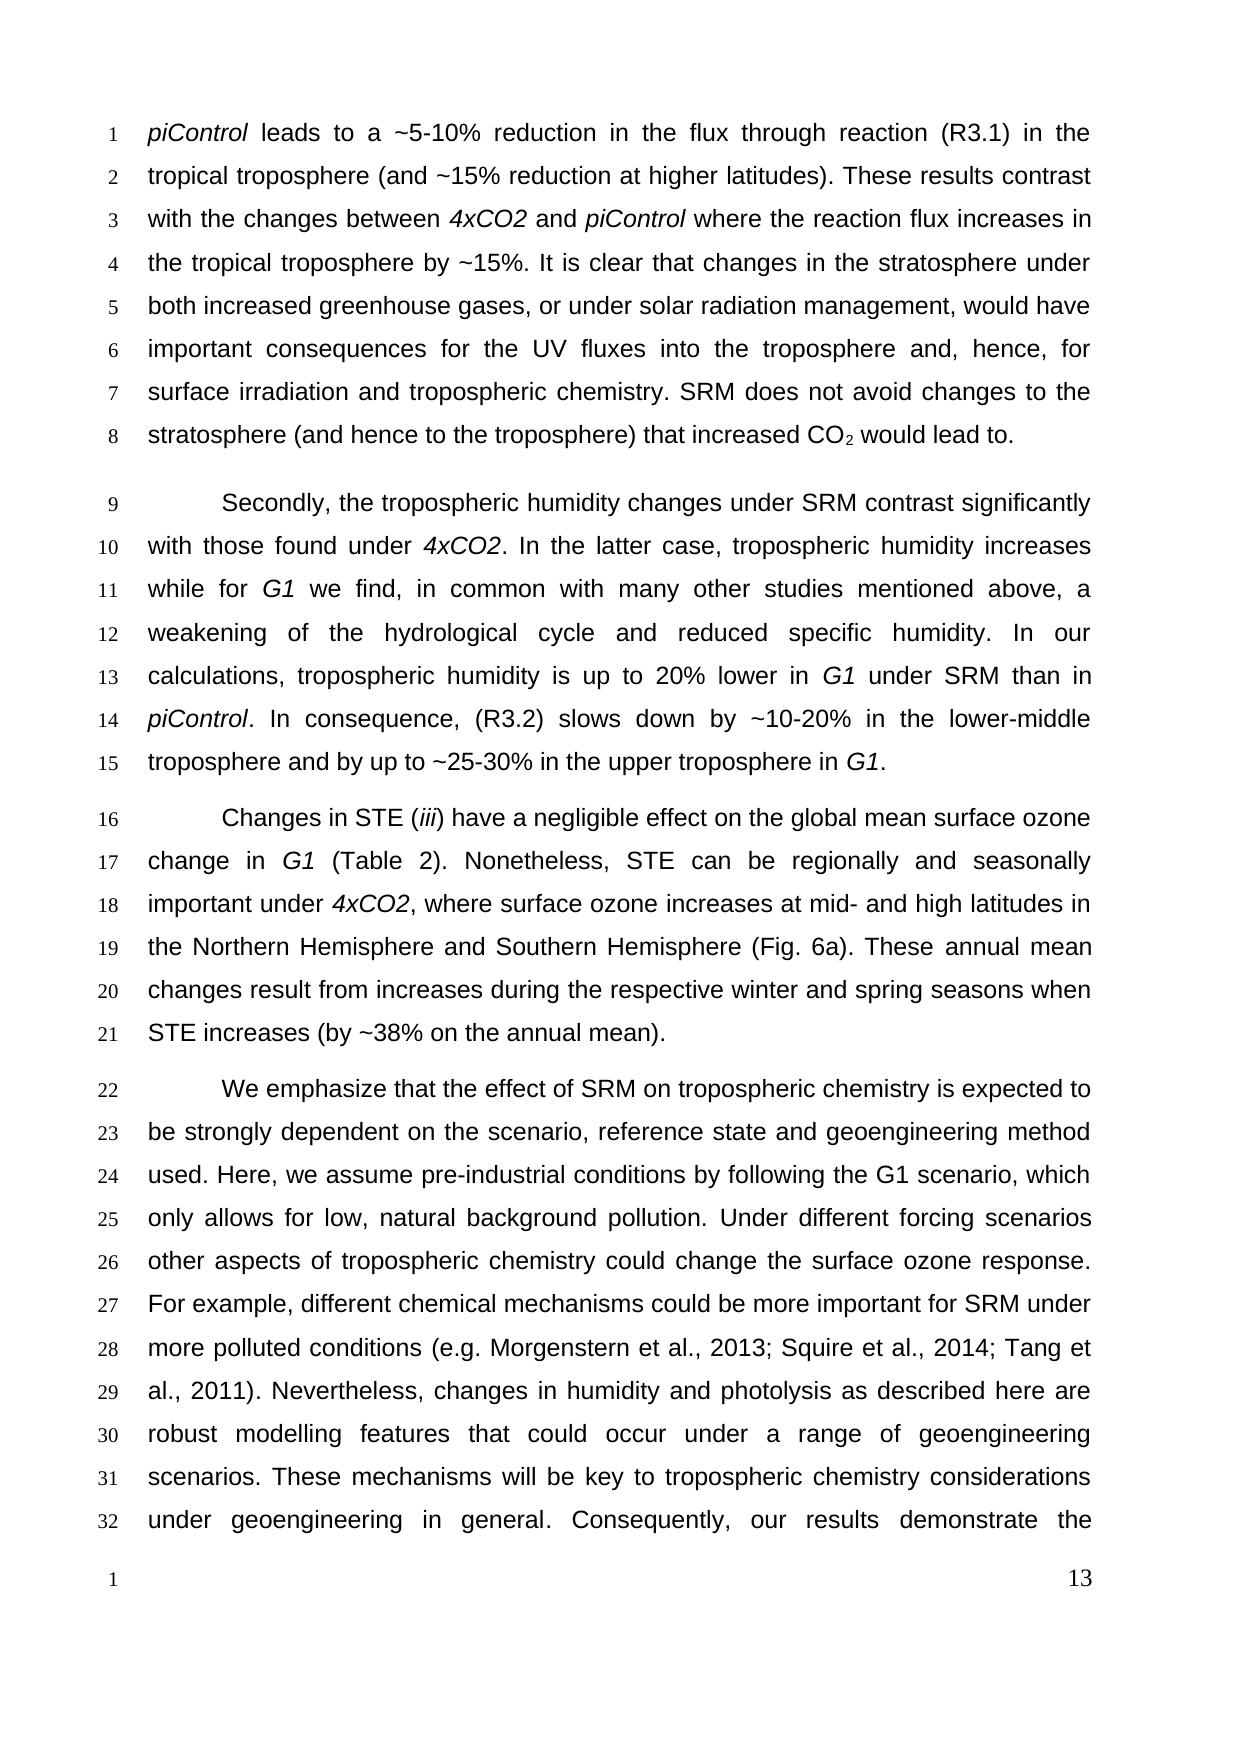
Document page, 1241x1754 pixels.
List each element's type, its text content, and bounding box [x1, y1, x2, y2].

text Secondly, the tropospheric humidity changes under SRM contrast significantly with those found under 4xCO2. In the latter case, tropospheric humidity increases while for G1 we find, in common with many other studies mentioned above, a weakening of the hydrological cycle and reduced specific humidity. In our calculations, tropospheric humidity is up to 20% lower in G1 under SRM than in piControl. In consequence, (R3.2) slows down by ~10-20% in the lower-middle troposphere and by up to ~25-30% in the upper troposphere in G1. [148, 488, 1092, 776]
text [148, 1074, 1092, 1534]
text Changes in STE (iii) have a negligible effect on the global mean surface ozone change in G1 (Table 2). Nonetheless, STE can be regionally and seasonally important under 4xCO2, where surface ozone increases at mid- and high latitudes in the Northern Hemisphere and Southern Hemisphere (Fig. 6a). These annual mean changes result from increases during the respective winter and spring seasons when STE increases (by ~38% on the annual mean). [148, 802, 1092, 1047]
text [148, 118, 1092, 449]
